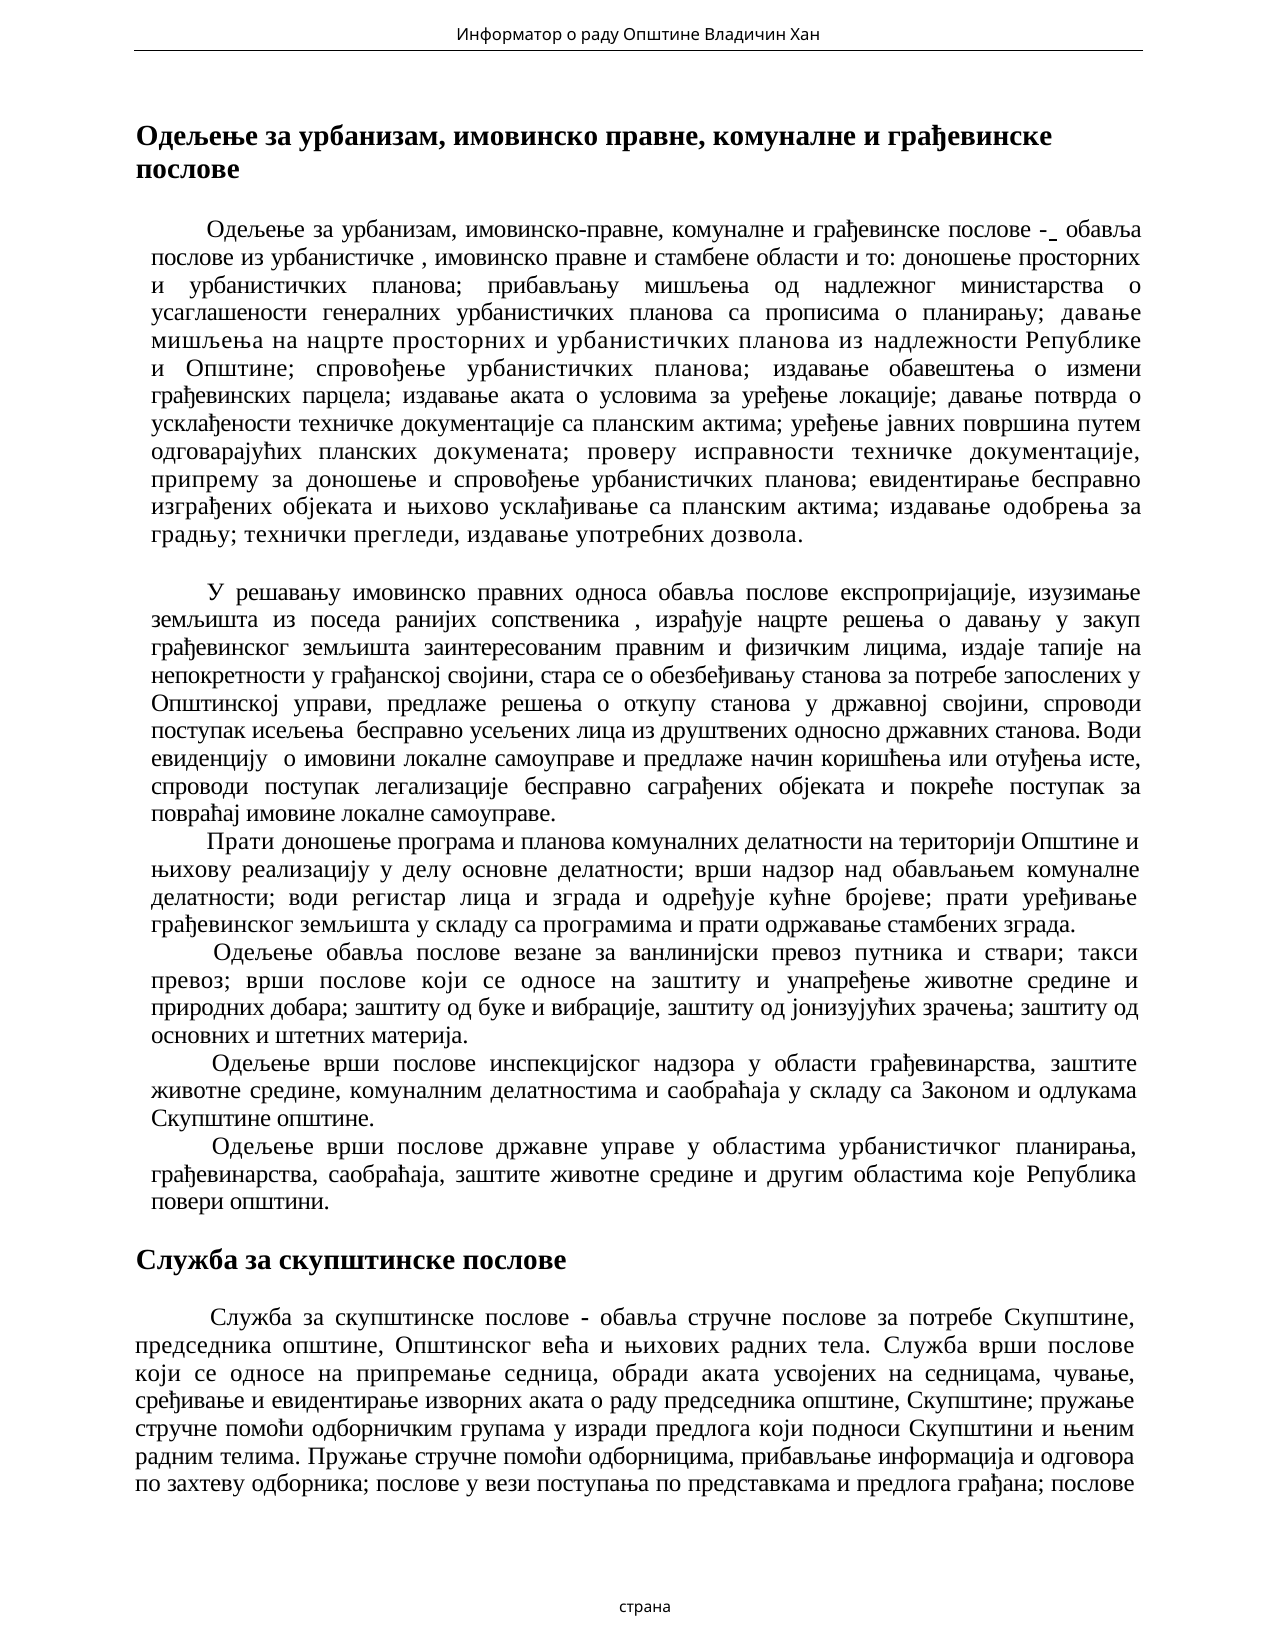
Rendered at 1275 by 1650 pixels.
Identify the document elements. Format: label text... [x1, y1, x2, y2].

subtitle Служба за скупштинске послове [136, 1247, 1143, 1275]
text Одељење врши послове државне управе у областима урбанистичког планирања, грађевинарства, саобраћаја, заштите животне средине и другим областима које Република повери општини. [151, 1132, 1136, 1215]
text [135, 1303, 1135, 1497]
text У решавању имовинско правних односа обавља послове експропријације, изузимање земљишта из поседа ранијих сопственика , израђује нацрте решења о давању у закуп грађевинског земљишта заинтересованим правним и физичким лицима, издаје тапије на непокретности у грађанској својини, стара се о обезбеђивању станова за потребе запослених у Општинској управи, предлаже решења о откупу станова у државној својини, спроводи поступак исељења бесправно усељених лица из друштвених односно државних станова. Води евиденцију о имовини локалне самоуправе и предлаже начин коришћења или отуђења исте, спроводи поступак легализације бесправно саграђених објеката и покреће поступак за повраћај имовине локалне самоуправе. [151, 578, 1142, 827]
text Одељење врши послове инспекцијског надзора у области грађевинарства, заштите животне средине, комуналним делатностима и саобраћаја у складу са Законом и одлукама Скупштине општине. [151, 1049, 1137, 1132]
subtitle Одељење за урбанизам, имовинско правне, комуналне и грађевинске послове [136, 118, 1122, 186]
text Одељење обавља послове везане за ванлинијски превоз путника и ствари; такси превоз; врши послове који се односе на заштиту и унапређење животне средине и природних добара; заштиту од буке и вибрације, заштиту од јонизујућих зрачења; заштиту од основних и штетних материја. [151, 938, 1138, 1049]
text Прати доношење програма и планова комуналних делатности на територији Општине и њихову реализацију у делу основне делатности; врши надзор над обављањем комуналне делатности; води регистар лица и зграда и одређује кућне бројеве; прати уређивање грађевинског земљишта у складу са програмима и прати одржавање стамбених зграда. [151, 827, 1139, 938]
text Одељење за урбанизам, имовинско-правне, комуналне и грађевинске послове - обавља послове из урбанистичке , имовинско правне и стамбене области и то: доношење просторних и урбанистичких планова; прибављању мишљења од надлежног министарства о усаглашености генералних урбанистичких планова са прописима о планирању; давање мишљења на нацрте просторних и урбанистичких планова из надлежности Републике и Општине; спровођење урбанистичких планова; издавање обавештења о измени грађевинских парцела; издавање аката о условима за уређење локације; давање потврда о усклађености техничке документације са планским актима; уређење јавних површина путем одговарајућих планских докумената; проверу исправности техничке документације, припрему за доношење и спровођење урбанистичких планова; евидентирање бесправно изграђених објеката и њихово усклађивање са планским актима; издавање одобрења за градњу; технички прегледи, издавање употребних дозвола. [151, 216, 1142, 548]
